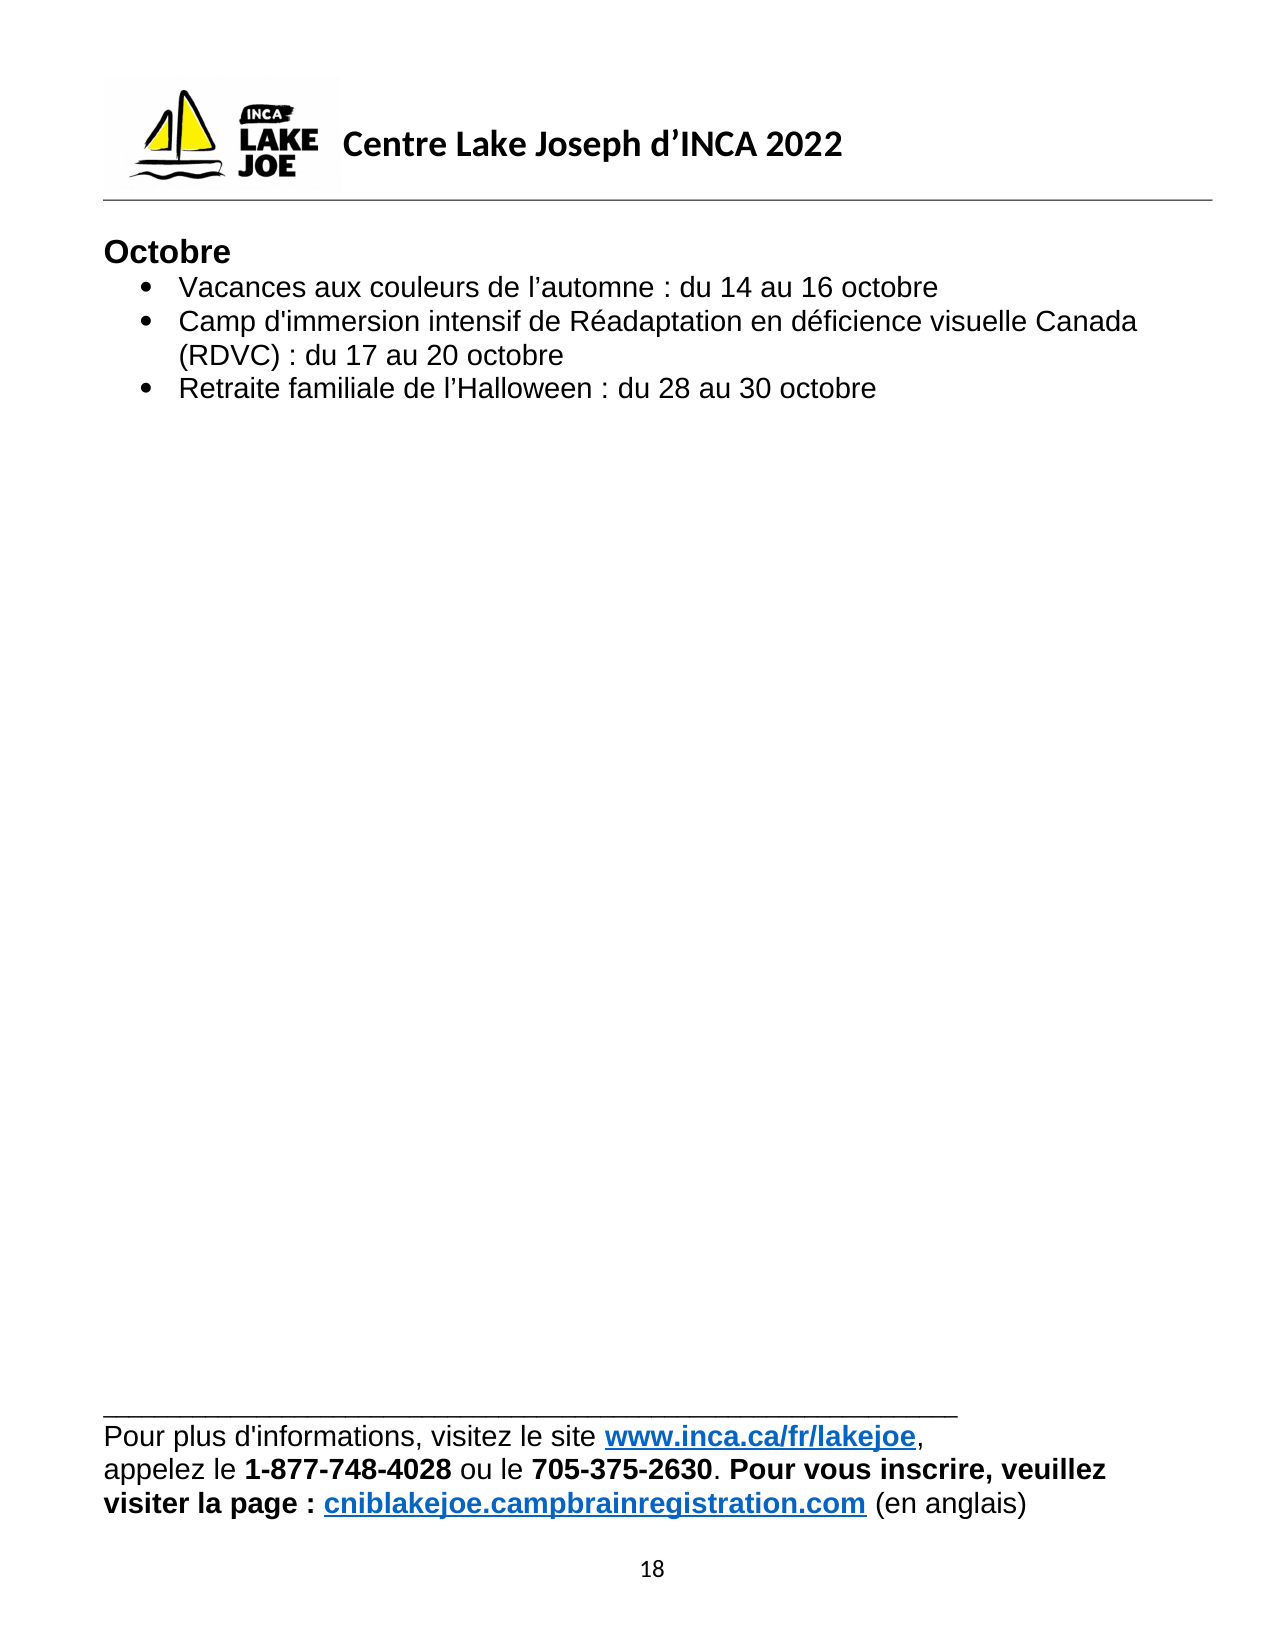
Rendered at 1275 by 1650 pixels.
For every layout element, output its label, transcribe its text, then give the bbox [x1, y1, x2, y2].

subtitle Octobre [103, 232, 1200, 270]
list Vacances aux couleurs de l’automne : du 14 au 16 octobre [141, 270, 1200, 304]
subtitle Camp d'immersion intensif de Réadaptation en déficience visuelle Canada (RDVC) : du 17 au 20 octobre [141, 304, 1200, 371]
list Retraite familiale de l’Halloween : du 28 au 30 octobre [141, 371, 1200, 405]
picture [103, 75, 341, 191]
